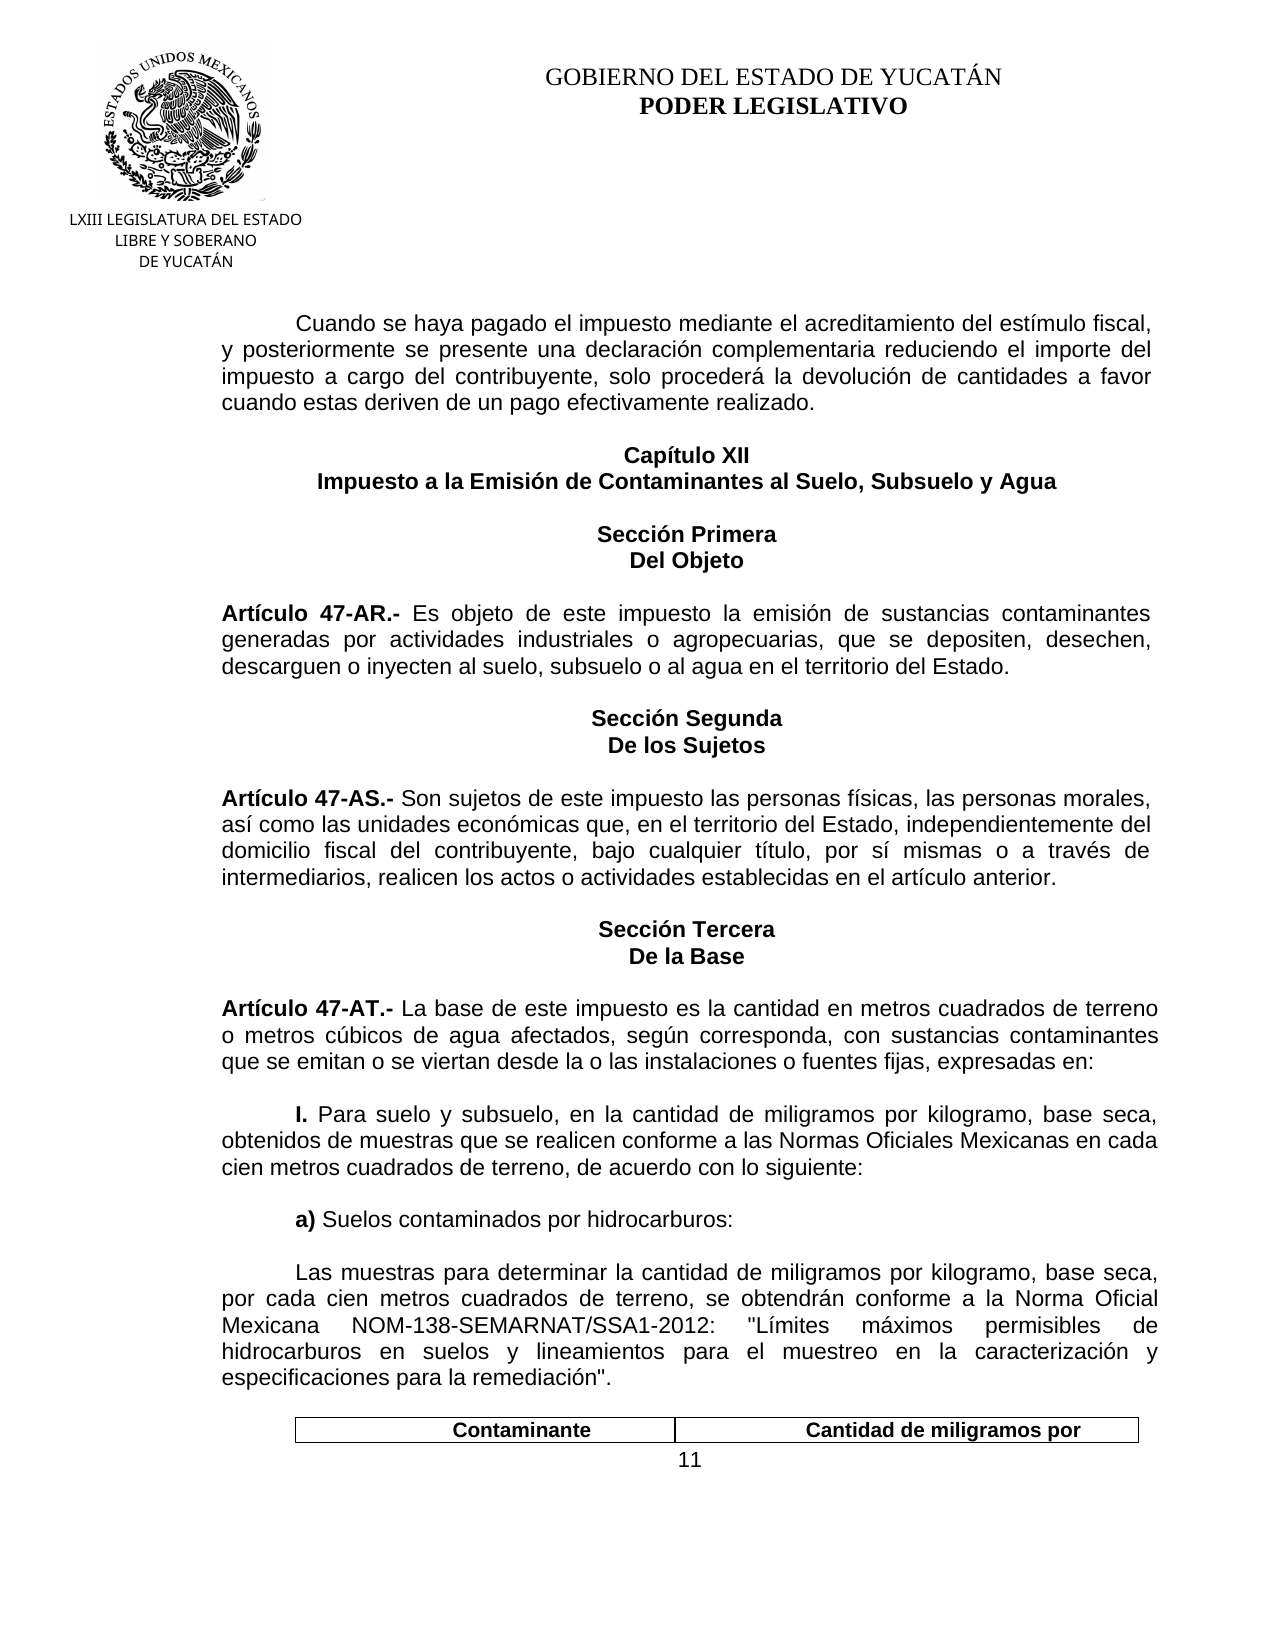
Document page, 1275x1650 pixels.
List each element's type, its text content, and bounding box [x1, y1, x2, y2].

text Sección Primera [221, 521, 1152, 547]
text a) Suelos contaminados por hidrocarburos: [221, 1206, 1159, 1232]
text Impuesto a la Emisión de Contaminantes al Suelo, Subsuelo y Agua [221, 468, 1152, 494]
text I. Para suelo y subsuelo, en la cantidad de miligramos por kilogramo, base seca, obtenidos de muestras que se realicen conforme a las Normas Oficiales Mexicanas en cada cien metros cuadrados de terreno, de acuerdo con lo siguiente: [221, 1101, 1159, 1180]
text De los Sujetos [221, 732, 1152, 758]
text Artículo 47-AR.- Es objeto de este impuesto la emisión de sustancias contaminantes generadas por actividades industriales o agropecuarias, que se depositen, desechen, descarguen o inyecten al suelo, subsuelo o al agua en el territorio del Estado. [221, 600, 1152, 679]
table_header Contaminante [296, 1418, 674, 1442]
text Las muestras para determinar la cantidad de miligramos por kilogramo, base seca, por cada cien metros cuadrados de terreno, se obtendrán conforme a la Norma Oficial Mexicana NOM-138-SEMARNAT/SSA1-2012: "Límites máximos permisibles de hidrocarburos en suelos y lineamientos para el muestreo en la caracterización y especificaciones para la remediación". [221, 1259, 1159, 1391]
text Cuando se haya pagado el impuesto mediante el acreditamiento del estímulo fiscal, y posteriormente se presente una declaración complementaria reduciendo el importe del impuesto a cargo del contribuyente, solo procederá la devolución de cantidades a favor cuando estas deriven de un pago efectivamente realizado. [221, 310, 1152, 416]
text De la Base [221, 943, 1152, 969]
text Capítulo XII [221, 442, 1152, 468]
text Sección Segunda [221, 705, 1152, 732]
text Sección Tercera [221, 916, 1152, 943]
table_header Cantidad de miligramos por kilogramo, base seca, por cada cien metros cuadrados de terreno [676, 1418, 1138, 1442]
picture [98, 42, 267, 200]
text Artículo 47-AS.- Son sujetos de este impuesto las personas físicas, las personas morales, así como las unidades económicas que, en el territorio del Estado, independientemente del domicilio fiscal del contribuyente, bajo cualquier título, por sí mismas o a través de intermediarios, realicen los actos o actividades establecidas en el artículo anterior. [221, 784, 1152, 890]
text Del Objeto [221, 547, 1152, 574]
text Artículo 47-AT.- La base de este impuesto es la cantidad en metros cuadrados de terreno o metros cúbicos de agua afectados, según corresponda, con sustancias contaminantes que se emitan o se viertan desde la o las instalaciones o fuentes fijas, expresadas en: [221, 995, 1159, 1074]
